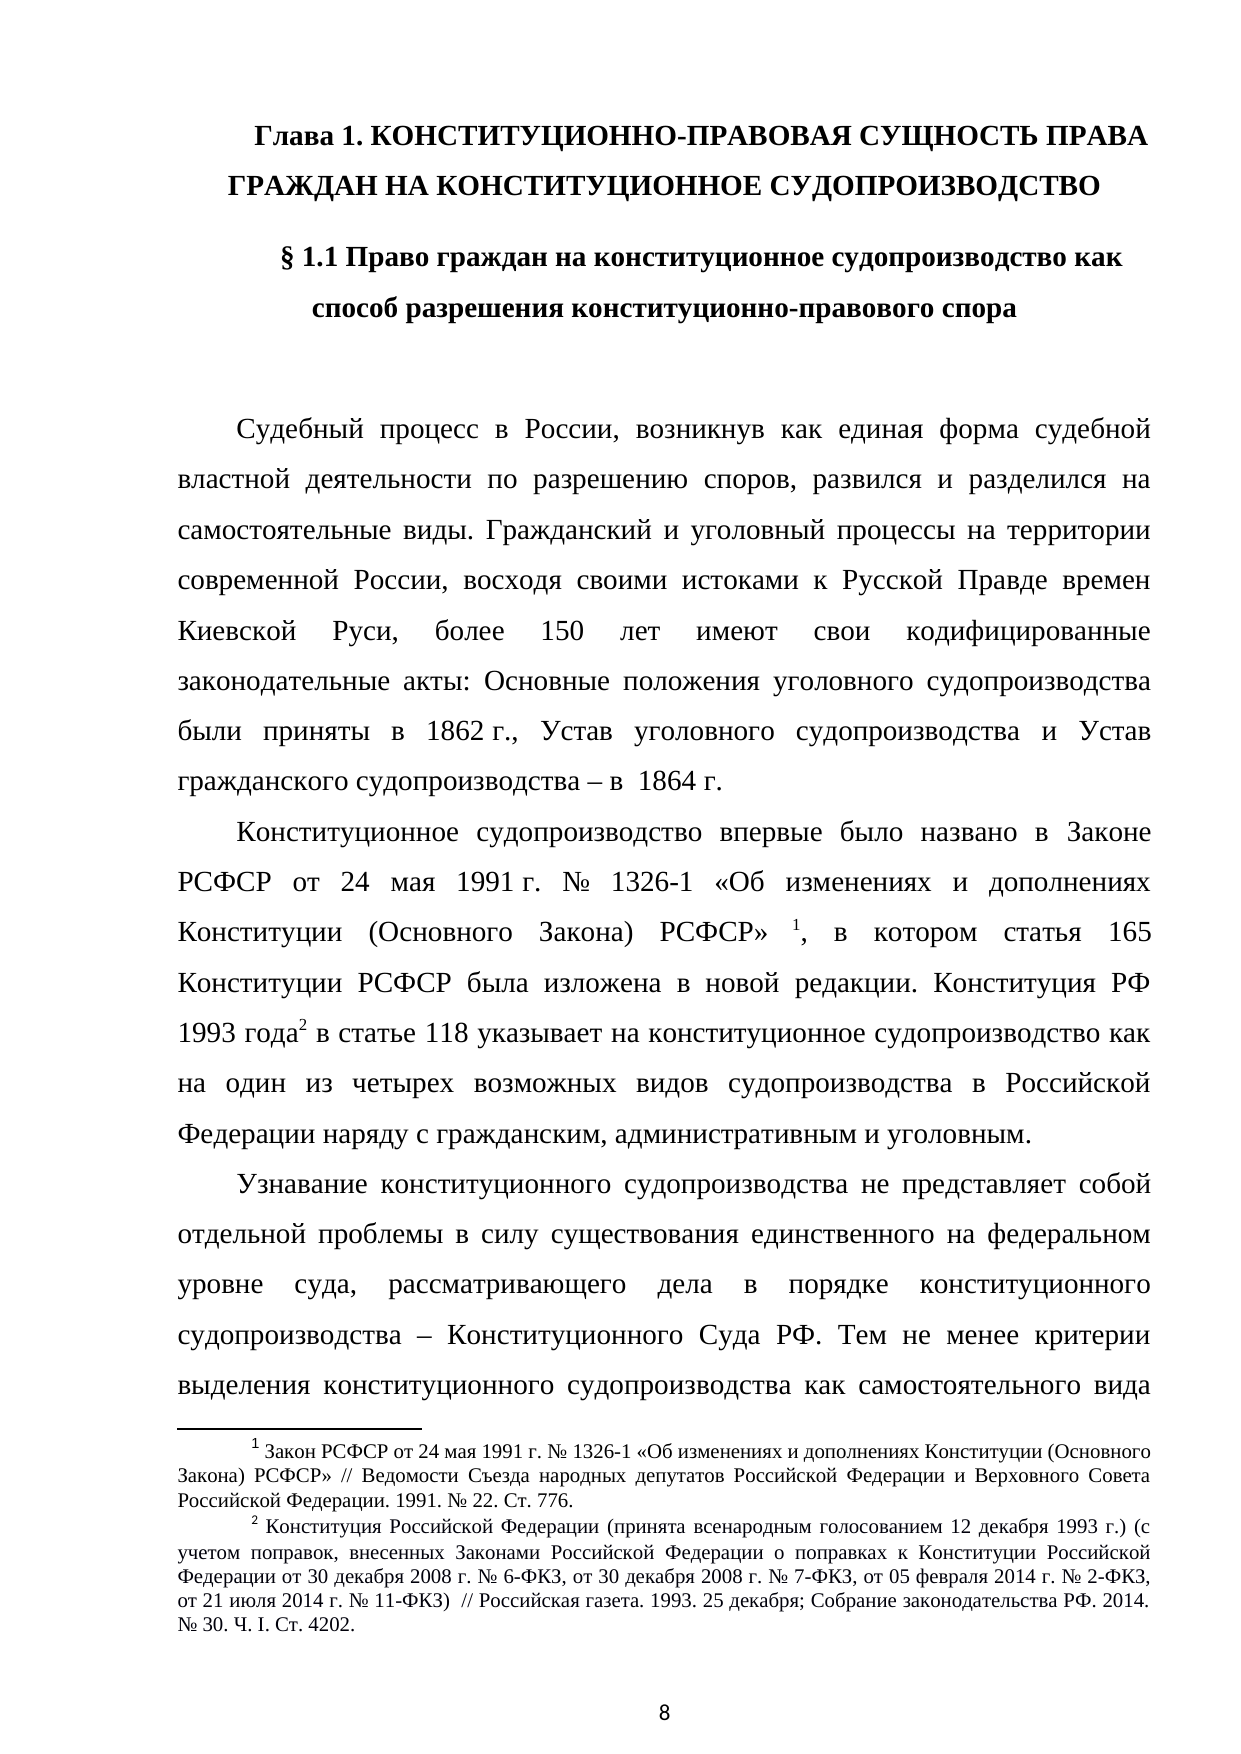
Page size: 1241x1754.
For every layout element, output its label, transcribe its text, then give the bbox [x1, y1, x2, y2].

text Конституционное судопроизводство впервые было названо в Законе РСФСР от 24 мая 1991 г. № 1326-1 «Об изменениях и дополнениях Конституции (Основного Закона) РСФСР» , в котором статья 165 Конституции РСФСР была изложена в новой редакции. Конституция РФ 1993 года в статье 118 указывает на конституционное судопроизводство как на один из четырех возможных видов судопроизводства в Российской Федерации наряду с гражданским, административным и уголовным. [177, 814, 1152, 1149]
text § 1.1 Право граждан на конституционное судопроизводство как способ разрешения конституционно-правового спора [177, 239, 1152, 323]
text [177, 1166, 1152, 1401]
text Глава 1. Конституционно-правовая сущность права граждан на конституционное судопроизводство [177, 118, 1152, 202]
text Судебный процесс в России, возникнув как единая форма судебной властной деятельности по разрешению споров, развился и разделился на самостоятельные виды. Гражданский и уголовный процессы на территории современной России, восходя своими истоками к Русской Правде времен Киевской Руси, более 150 лет имеют свои кодифицированные законодательные акты: Основные положения уголовного судопроизводства были приняты в 1862 г., Устав уголовного судопроизводства и Устав гражданского судопроизводства – в 1864 г. [177, 411, 1152, 797]
